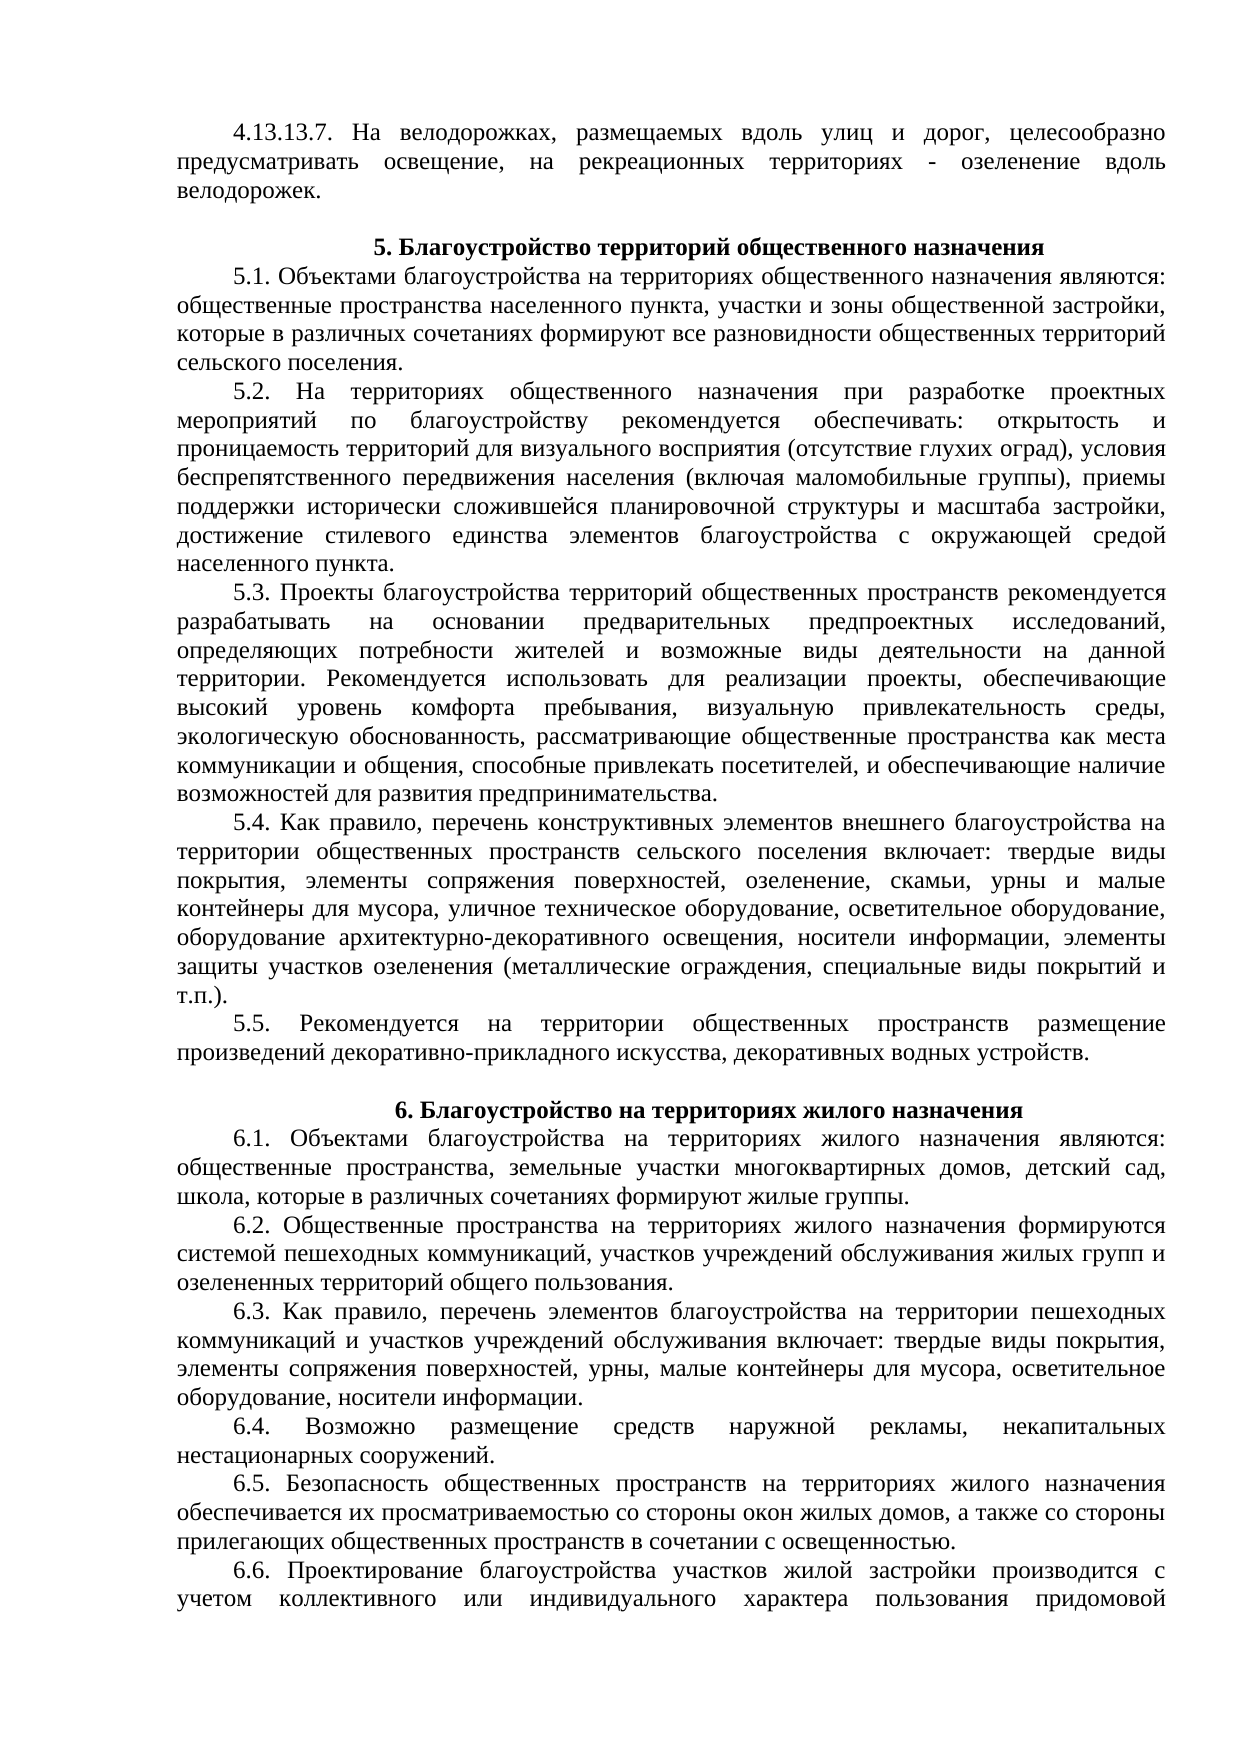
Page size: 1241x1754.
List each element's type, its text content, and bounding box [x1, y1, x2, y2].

text 6.3. Как правило, перечень элементов благоустройства на территории пешеходных коммуникаций и участков учреждений обслуживания включает: твердые виды покрытия, элементы сопряжения поверхностей, урны, малые контейнеры для мусора, осветительное оборудование, носители информации. [177, 1296, 1167, 1411]
text 6. Благоустройство на территориях жилого назначения [177, 1095, 1167, 1123]
text 6.4. Возможно размещение средств наружной рекламы, некапитальных нестационарных сооружений. [177, 1411, 1167, 1468]
text 5.2. На территориях общественного назначения при разработке проектных мероприятий по благоустройству рекомендуется обеспечивать: открытость и проницаемость территорий для визуального восприятия (отсутствие глухих оград), условия беспрепятственного передвижения населения (включая маломобильные группы), приемы поддержки исторически сложившейся планировочной структуры и масштаба застройки, достижение стилевого единства элементов благоустройства с окружающей средой населенного пункта. [177, 376, 1167, 577]
text 6.2. Общественные пространства на территориях жилого назначения формируются системой пешеходных коммуникаций, участков учреждений обслуживания жилых групп и озелененных территорий общего пользования. [177, 1210, 1167, 1296]
text 5.5. Рекомендуется на территории общественных пространств размещение произведений декоративно-прикладного искусства, декоративных водных устройств. [177, 1008, 1167, 1066]
text 5.4. Как правило, перечень конструктивных элементов внешнего благоустройства на территории общественных пространств сельского поселения включает: твердые виды покрытия, элементы сопряжения поверхностей, озеленение, скамьи, урны и малые контейнеры для мусора, уличное техническое оборудование, осветительное оборудование, оборудование архитектурно-декоративного освещения, носители информации, элементы защиты участков озеленения (металлические ограждения, специальные виды покрытий и т.п.). [177, 807, 1167, 1008]
text 5.3. Проекты благоустройства территорий общественных пространств рекомендуется разрабатывать на основании предварительных предпроектных исследований, определяющих потребности жителей и возможные виды деятельности на данной территории. Рекомендуется использовать для реализации проекты, обеспечивающие высокий уровень комфорта пребывания, визуальную привлекательность среды, экологическую обоснованность, рассматривающие общественные пространства как места коммуникации и общения, способные привлекать посетителей, и обеспечивающие наличие возможностей для развития предпринимательства. [177, 577, 1167, 807]
text 6.5. Безопасность общественных пространств на территориях жилого назначения обеспечивается их просматриваемостью со стороны окон жилых домов, а также со стороны прилегающих общественных пространств в сочетании с освещенностью. [177, 1468, 1167, 1555]
text 5.1. Объектами благоустройства на территориях общественного назначения являются: общественные пространства населенного пункта, участки и зоны общественной застройки, которые в различных сочетаниях формируют все разновидности общественных территорий сельского поселения. [177, 261, 1167, 376]
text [177, 1555, 1167, 1612]
text 6.1. Объектами благоустройства на территориях жилого назначения являются: общественные пространства, земельные участки многоквартирных домов, детский сад, школа, которые в различных сочетаниях формируют жилые группы. [177, 1123, 1167, 1210]
text 5. Благоустройство территорий общественного назначения [177, 232, 1167, 261]
text 4.13.13.7. На велодорожках, размещаемых вдоль улиц и дорог, целесообразно предусматривать освещение, на рекреационных территориях - озеленение вдоль велодорожек. [177, 117, 1167, 203]
